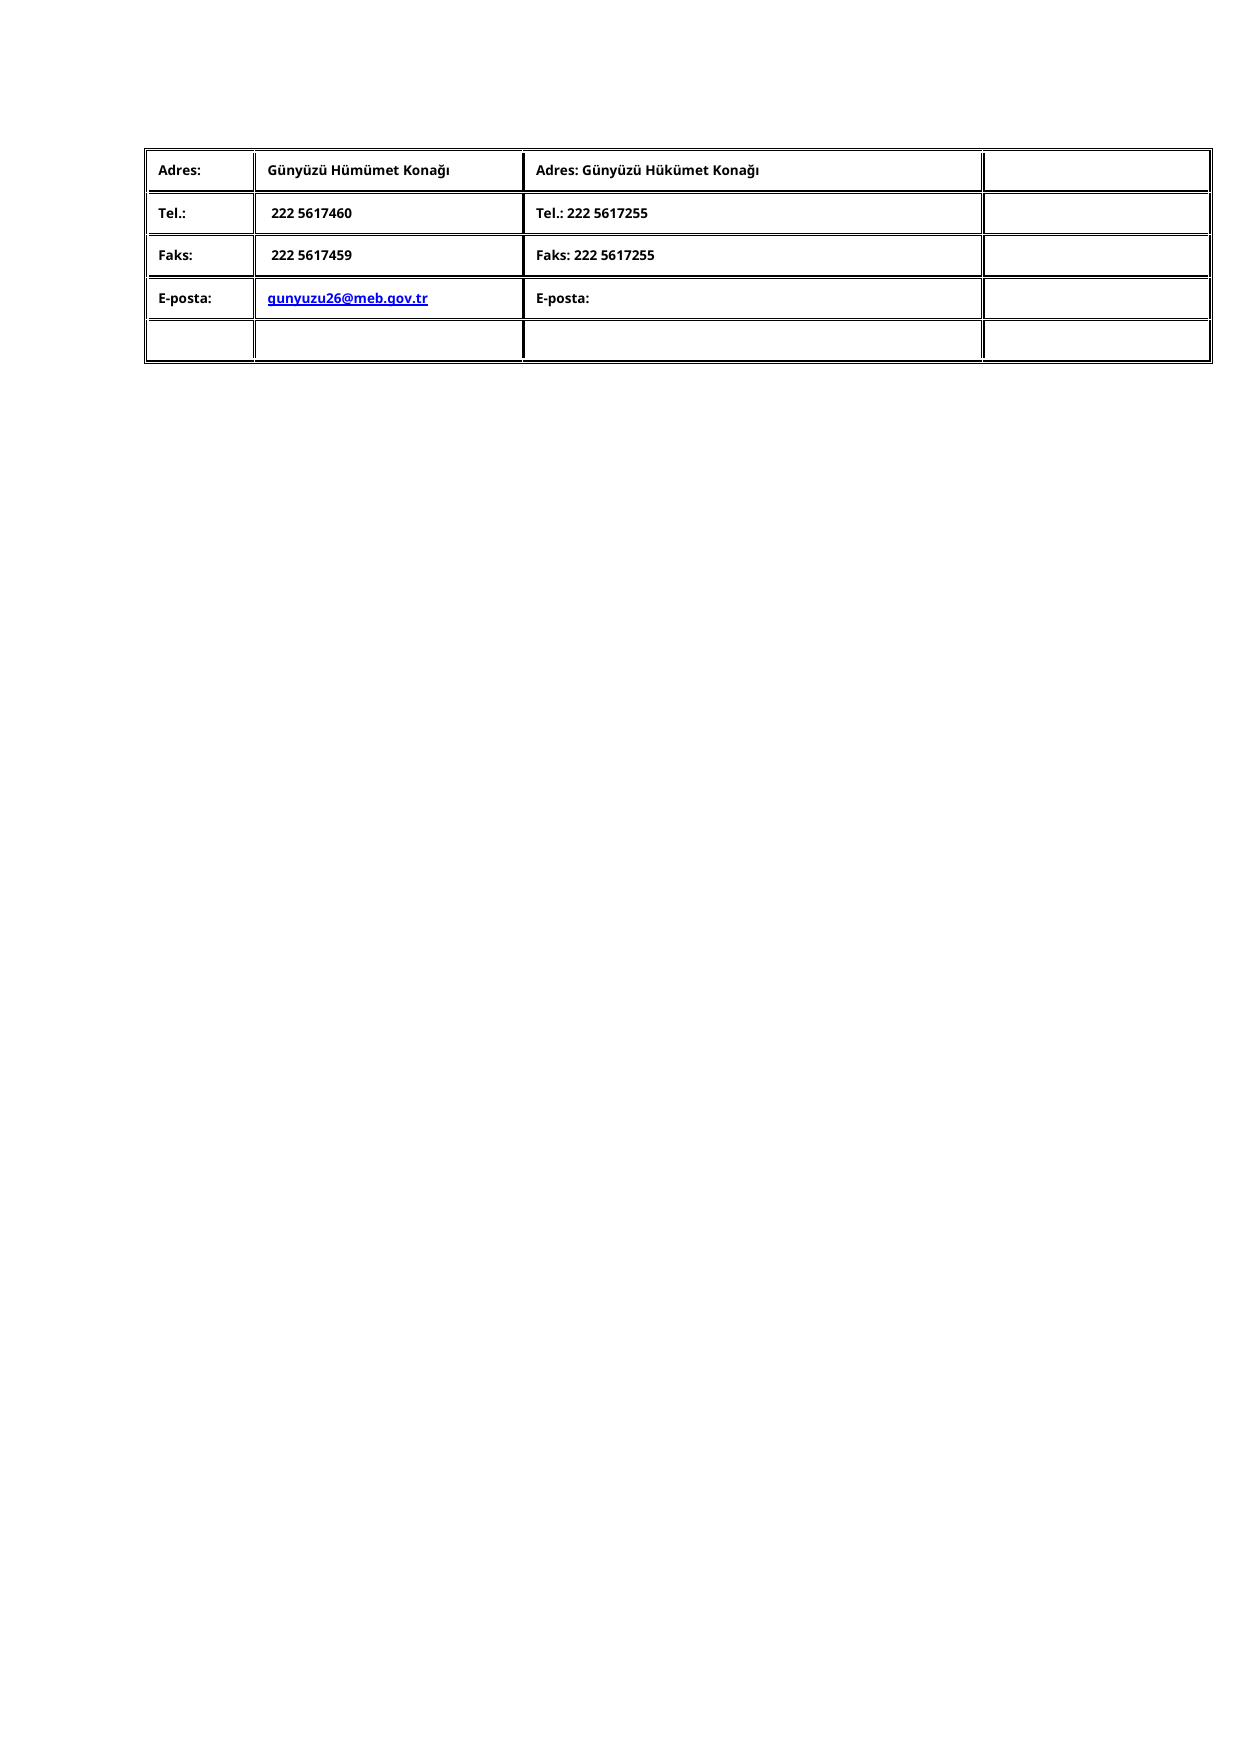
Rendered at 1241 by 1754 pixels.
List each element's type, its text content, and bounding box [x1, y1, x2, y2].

table_cell 222 5617459 [256, 236, 522, 275]
table_cell Tel.: [147, 190, 253, 233]
table_cell Adres: Günyüzü Hükümet Konağı [523, 149, 983, 190]
table_cell [985, 275, 1210, 318]
table_cell Günyüzü Hümümet Konağı [255, 149, 523, 190]
table_cell [983, 233, 1211, 275]
table_cell 222 5617460 [256, 194, 522, 233]
table_cell [255, 321, 523, 360]
table_cell [983, 318, 1211, 360]
table_cell E-posta: [147, 275, 253, 318]
table_cell [145, 318, 255, 360]
table_cell [983, 151, 1209, 190]
table_cell Faks: [145, 233, 255, 275]
table_cell Faks: 222 5617255 [525, 236, 981, 275]
table_cell Tel.: 222 5617255 [525, 194, 981, 233]
table_cell [985, 190, 1210, 233]
table_cell E-posta: [525, 279, 981, 318]
table_cell [523, 318, 983, 360]
table_cell Adres: [147, 151, 255, 190]
table_cell gunyuzu26@meb.gov.tr [256, 279, 522, 318]
